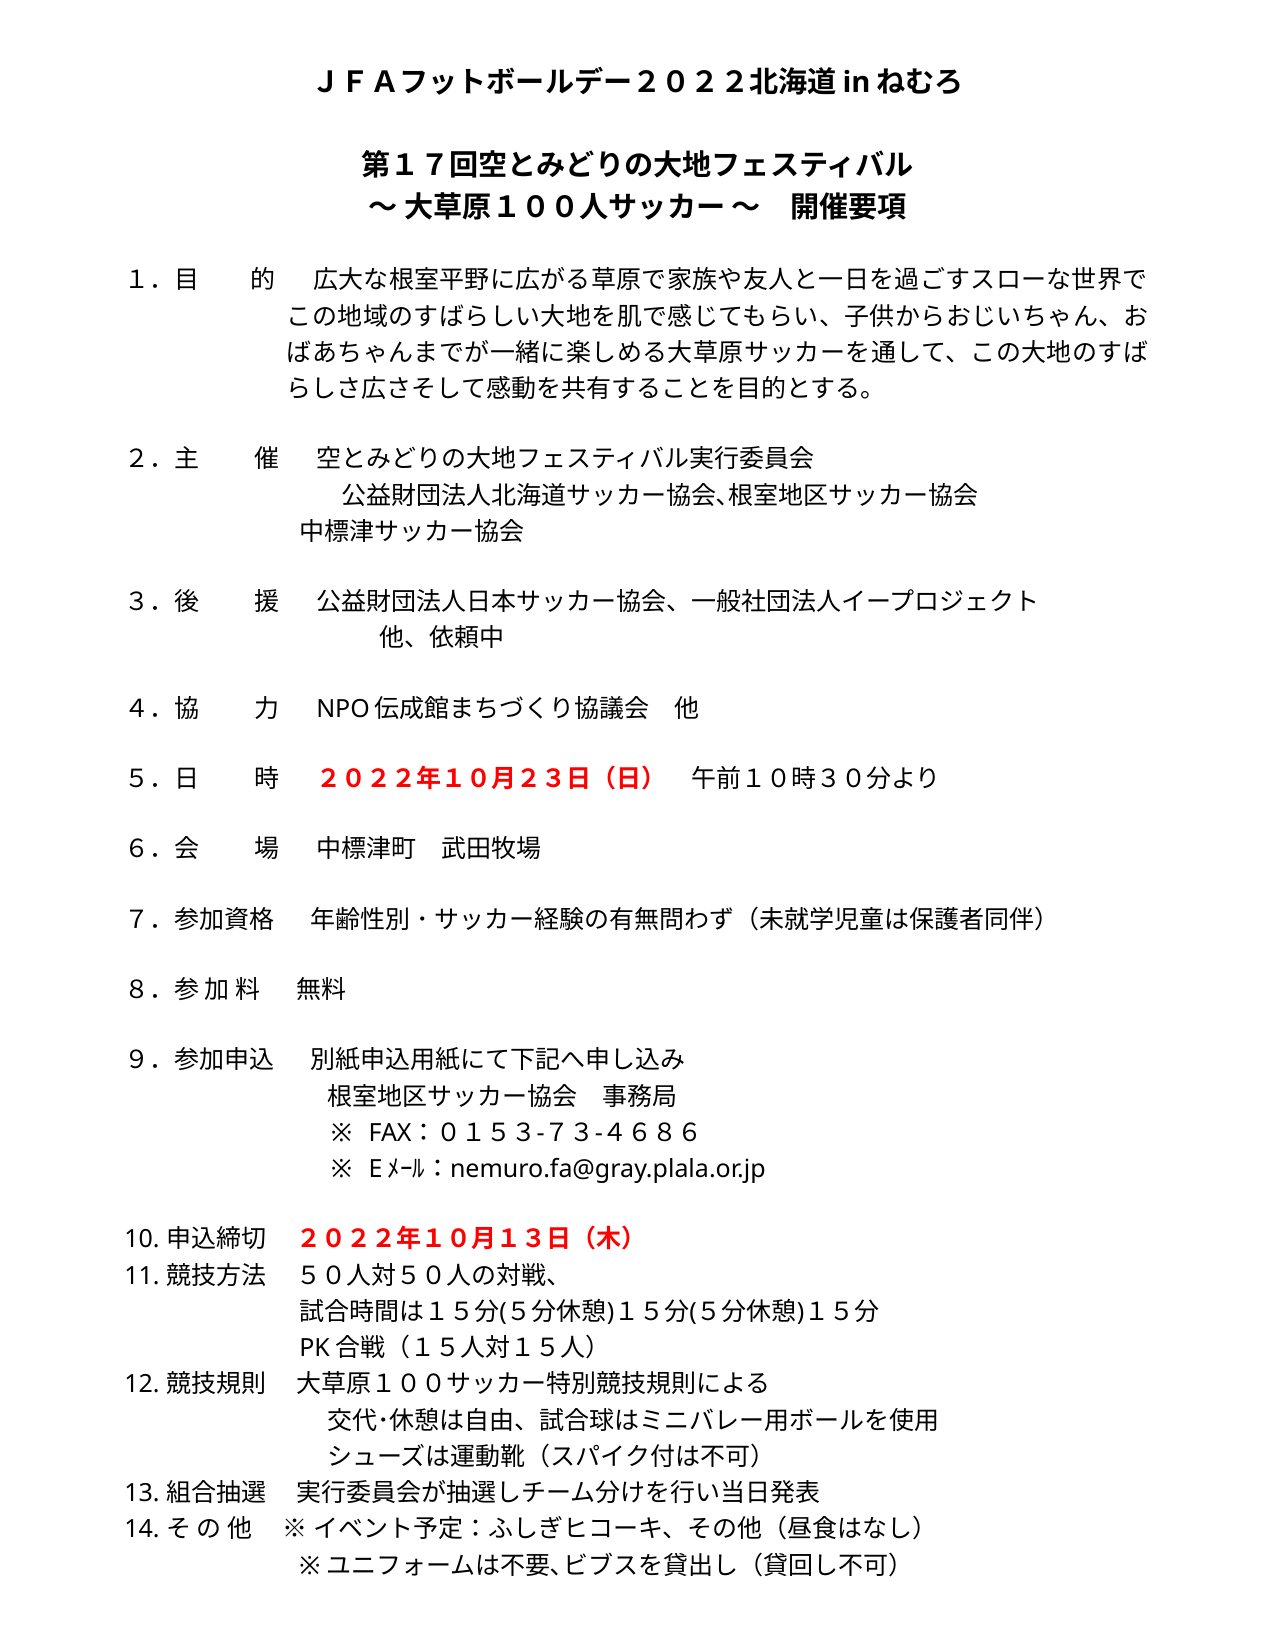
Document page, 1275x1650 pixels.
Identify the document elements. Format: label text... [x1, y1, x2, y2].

text ～ 大草原１００人サッカー ～ 開催要項 [124, 183, 1151, 226]
text 根室地区サッカー協会 事務局 [124, 1076, 1151, 1112]
text PK合戦（１５人対１５人） [124, 1328, 1151, 1364]
text 12. 競技規則 大草原１００サッカー特別競技規則による [124, 1364, 1151, 1400]
list Eﾒｰﾙ：nemuro.fa@gray.plala.or.jp [331, 1148, 1151, 1185]
text ３．後 援 公益財団法人日本サッカー協会、一般社団法人イープロジェクト [124, 582, 1151, 618]
text １．目 的 広大な根室平野に広がる草原で家族や友人と一日を過ごすスローな世界でこの地域のすばらしい大地を肌で感じてもらい、子供からおじいちゃん、おばあちゃんまでが一緒に楽しめる大草原サッカーを通して、この大地のすばらしさ広さそして感動を共有することを目的とする。 [124, 260, 1151, 405]
text ４．協 力 NPO伝成館まちづくり協議会 他 [124, 688, 1151, 724]
text 中標津サッカー協会 [124, 511, 1151, 548]
text 14. そ の 他 ※ イベント予定：ふしぎヒコーキ、その他（昼食はなし） [124, 1509, 1151, 1545]
text 他、依頼中 [124, 618, 1151, 654]
text ２．主 催 空とみどりの大地フェスティバル実行委員会 [124, 439, 1151, 475]
text 交代･休憩は自由、試合球はミニバレー用ボールを使用 [124, 1400, 1151, 1436]
text シューズは運動靴（スパイク付は不可） [124, 1436, 1151, 1473]
text ＪＦＡフットボールデー２０２２北海道inねむろ [124, 59, 1151, 101]
text ８．参 加 料 無料 [124, 969, 1151, 1006]
text 第１７回空とみどりの大地フェスティバル [124, 141, 1151, 183]
text ７．参加資格 年齢性別 ･ サッカー経験の有無問わず（未就学児童は保護者同伴） [124, 899, 1151, 935]
list FAX：０１５３-７３-４６８６ [331, 1112, 1151, 1148]
text ５．日 時 ２０２２年１０月２３日（日） 午前１０時３０分より [124, 758, 1151, 795]
text 公益財団法人北海道サッカー協会､根室地区サッカー協会 [124, 475, 1151, 511]
text ※ ユニフォームは不要､ビブスを貸出し（貸回し不可） [124, 1545, 1151, 1581]
text ９．参加申込 別紙申込用紙にて下記へ申し込み [124, 1040, 1151, 1076]
text 10. 申込締切 ２０２２年１０月１３日（木） [124, 1219, 1151, 1255]
text 13. 組合抽選 実行委員会が抽選しチーム分けを行い当日発表 [124, 1473, 1151, 1509]
text 試合時間は１５分(５分休憩)１５分(５分休憩)１５分 [124, 1291, 1151, 1328]
text 11. 競技方法 ５０人対５０人の対戦、 [124, 1255, 1151, 1291]
text ６．会 場 中標津町 武田牧場 [124, 829, 1151, 865]
